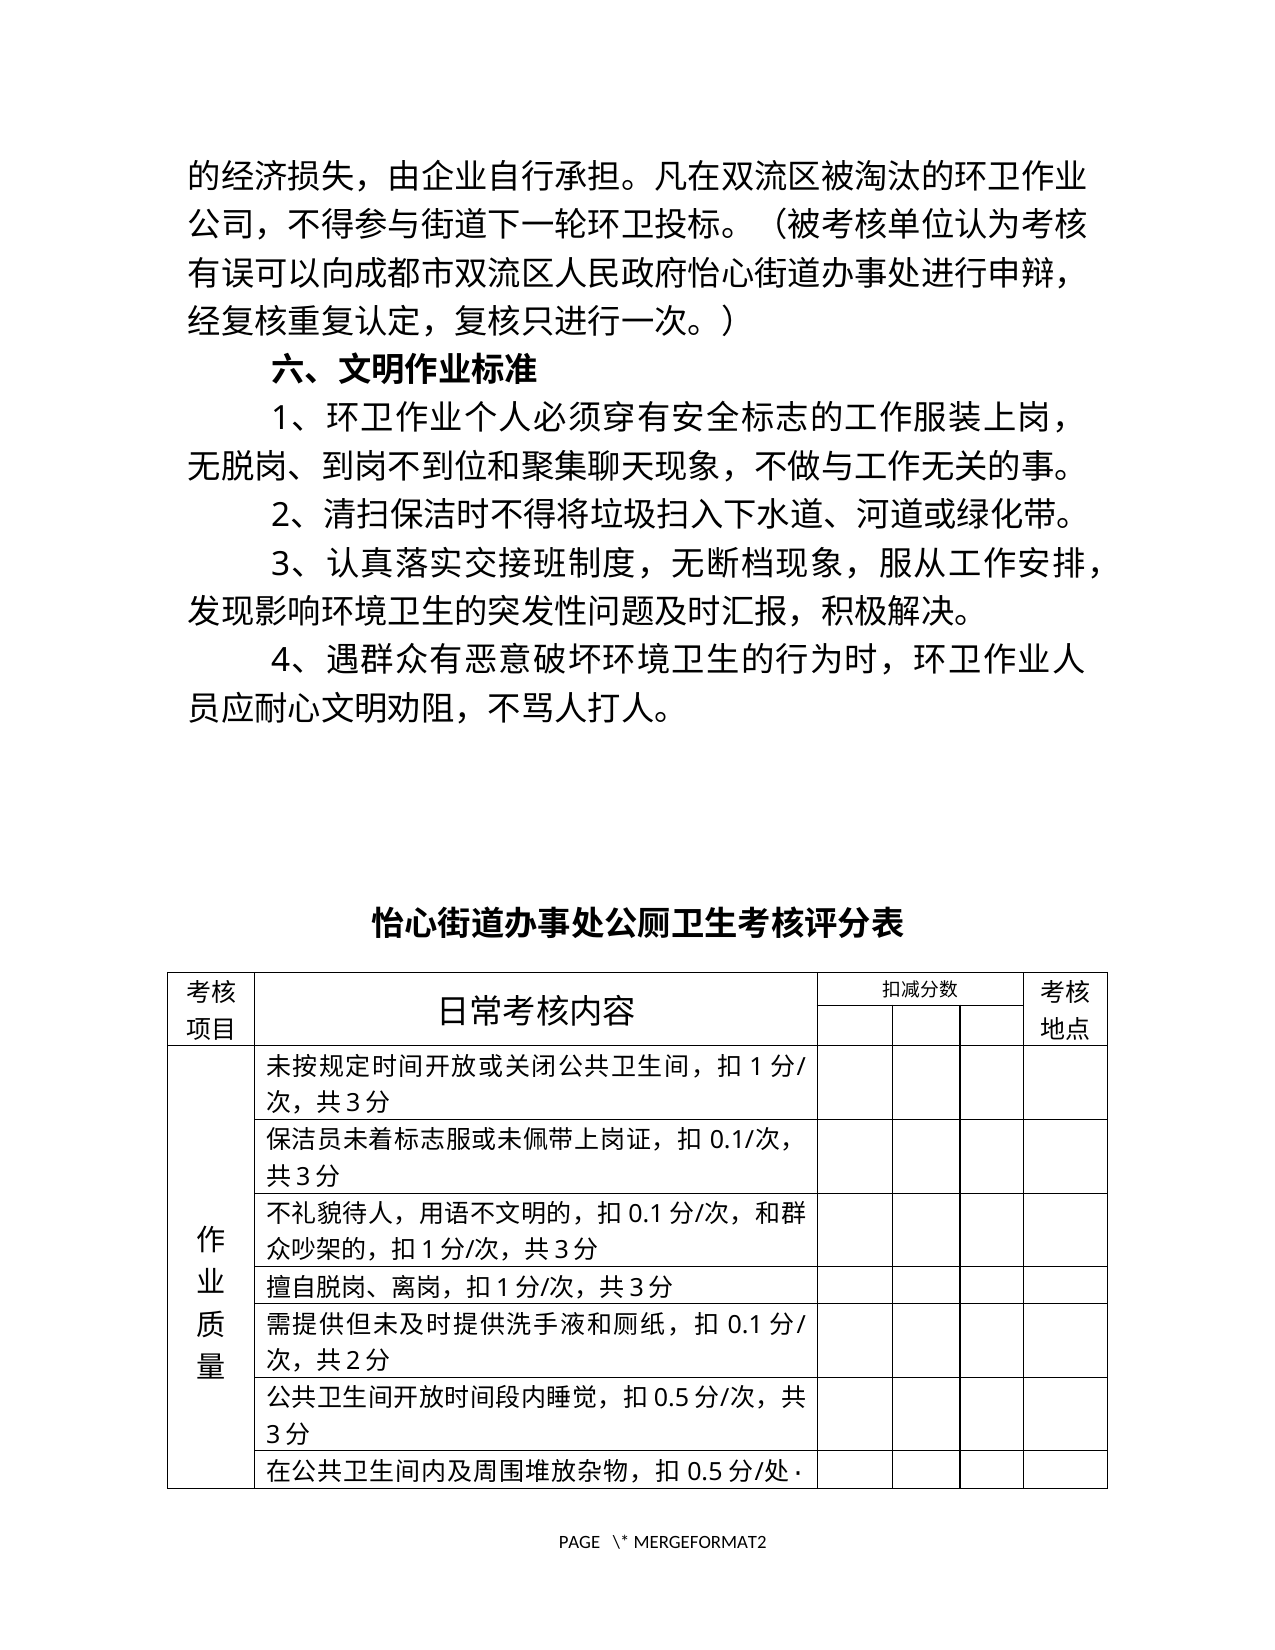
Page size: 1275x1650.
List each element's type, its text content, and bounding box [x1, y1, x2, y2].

table_cell 不礼貌待人，用语不文明的，扣0.1分/次，和群众吵架的，扣1分/次，共3分 [255, 1194, 817, 1266]
table_cell [893, 1120, 959, 1192]
table_cell 作 业 质 量 100分 作 业 质 量 [168, 1046, 254, 1488]
table_cell [1024, 1046, 1107, 1119]
table_cell [818, 1006, 892, 1045]
table_header 日常考核内容 [255, 973, 817, 1045]
table_cell [1024, 1120, 1107, 1192]
table_cell [1024, 1378, 1107, 1450]
table_cell [818, 1304, 892, 1377]
text 3、认真落实交接班制度，无断档现象，服从工作安排，发现影响环境卫生的突发性问题及时汇报，积极解决。 [187, 536, 1087, 633]
table_cell [1024, 1304, 1107, 1377]
text 怡心街道办事处公厕卫生考核评分表 [187, 897, 1087, 945]
text 4、遇群众有恶意破坏环境卫生的行为时，环卫作业人员应耐心文明劝阻，不骂人打人。 [187, 633, 1087, 729]
table_cell [961, 1046, 1023, 1119]
text 六、文明作业标准 [187, 343, 1087, 391]
table_cell [961, 1304, 1023, 1377]
table_cell [1024, 1267, 1107, 1303]
table_cell 擅自脱岗、离岗，扣1分/次，共3分 [255, 1267, 817, 1303]
table_cell [961, 1194, 1023, 1266]
table_cell [818, 1046, 892, 1119]
table_cell [818, 1451, 892, 1488]
table_cell [893, 1006, 959, 1045]
table_cell [961, 1120, 1023, 1192]
table_cell [818, 1378, 892, 1450]
table_cell 未按规定时间开放或关闭公共卫生间，扣1分/次，共3分 [255, 1046, 817, 1119]
table_header 考核项目 [168, 973, 254, 1045]
table_cell [818, 1120, 892, 1192]
table_header 考核地点 [1024, 973, 1107, 1045]
table_header 扣减分数 [818, 973, 1023, 1004]
table_cell [893, 1451, 959, 1488]
table_cell [1024, 1451, 1107, 1488]
table_cell [961, 1006, 1023, 1045]
table_cell [818, 1267, 892, 1303]
table_cell [893, 1046, 959, 1119]
table_cell [961, 1451, 1023, 1488]
table_cell [893, 1378, 959, 1450]
table_cell [1024, 1194, 1107, 1266]
table_cell [893, 1267, 959, 1303]
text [187, 150, 1087, 343]
table_cell [961, 1267, 1023, 1303]
table_cell 需提供但未及时提供洗手液和厕纸，扣0.1分/次，共2分 [255, 1304, 817, 1377]
table_cell [893, 1304, 959, 1377]
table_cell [255, 1451, 817, 1488]
text 2、清扫保洁时不得将垃圾扫入下水道、河道或绿化带。 [187, 488, 1087, 536]
text 1、环卫作业个人必须穿有安全标志的工作服装上岗，无脱岗、到岗不到位和聚集聊天现象，不做与工作无关的事。 [187, 391, 1087, 488]
table_cell [961, 1378, 1023, 1450]
table_cell 公共卫生间开放时间段内睡觉，扣0.5分/次，共3分 [255, 1378, 817, 1450]
table_cell [893, 1194, 959, 1266]
table_cell 保洁员未着标志服或未佩带上岗证，扣0.1/次，共3分 [255, 1120, 817, 1192]
table_cell [818, 1194, 892, 1266]
